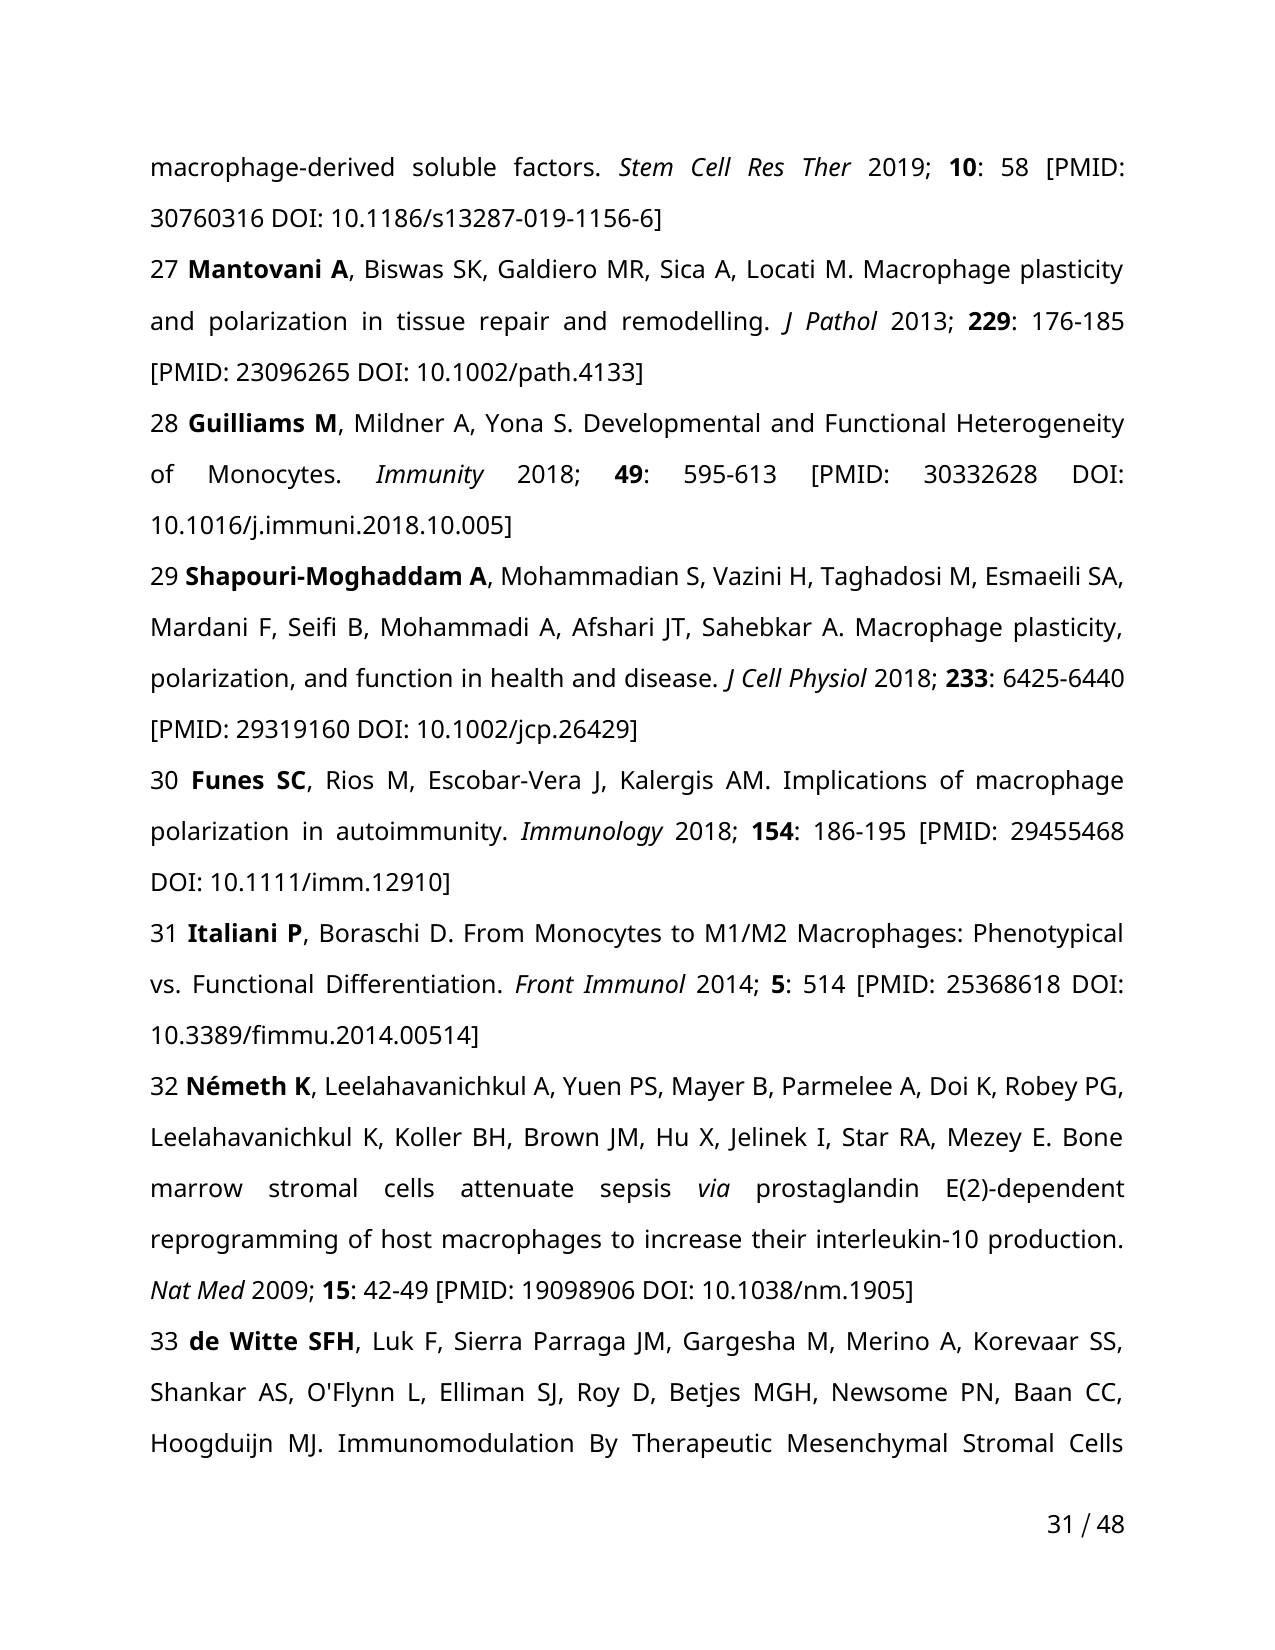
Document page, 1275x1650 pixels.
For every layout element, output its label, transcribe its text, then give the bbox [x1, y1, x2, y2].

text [150, 1324, 1125, 1460]
text 29 Shapouri-Moghaddam A, Mohammadian S, Vazini H, Taghadosi M, Esmaeili SA, Mardani F, Seifi B, Mohammadi A, Afshari JT, Sahebkar A. Macrophage plasticity, polarization, and function in health and disease. J Cell Physiol 2018; 233: 6425-6440 [PMID: 29319160 DOI: 10.1002/jcp.26429] [150, 558, 1125, 746]
text 31 Italiani P, Boraschi D. From Monocytes to M1/M2 Macrophages: Phenotypical vs. Functional Differentiation. Front Immunol 2014; 5: 514 [PMID: 25368618 DOI: 10.3389/fimmu.2014.00514] [150, 916, 1125, 1052]
text 27 Mantovani A, Biswas SK, Galdiero MR, Sica A, Locati M. Macrophage plasticity and polarization in tissue repair and remodelling. J Pathol 2013; 229: 176-185 [PMID: 23096265 DOI: 10.1002/path.4133] [150, 252, 1125, 388]
text 30 Funes SC, Rios M, Escobar-Vera J, Kalergis AM. Implications of macrophage polarization in autoimmunity. Immunology 2018; 154: 186-195 [PMID: 29455468 DOI: 10.1111/imm.12910] [150, 762, 1125, 899]
text 28 Guilliams M, Mildner A, Yona S. Developmental and Functional Heterogeneity of Monocytes. Immunity 2018; 49: 595-613 [PMID: 30332628 DOI: 10.1016/j.immuni.2018.10.005] [150, 405, 1125, 541]
text 32 Németh K, Leelahavanichkul A, Yuen PS, Mayer B, Parmelee A, Doi K, Robey PG, Leelahavanichkul K, Koller BH, Brown JM, Hu X, Jelinek I, Star RA, Mezey E. Bone marrow stromal cells attenuate sepsis via prostaglandin E(2)-dependent reprogramming of host macrophages to increase their interleukin-10 production. Nat Med 2009; 15: 42-49 [PMID: 19098906 DOI: 10.1038/nm.1905] [150, 1069, 1125, 1307]
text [150, 150, 1125, 235]
